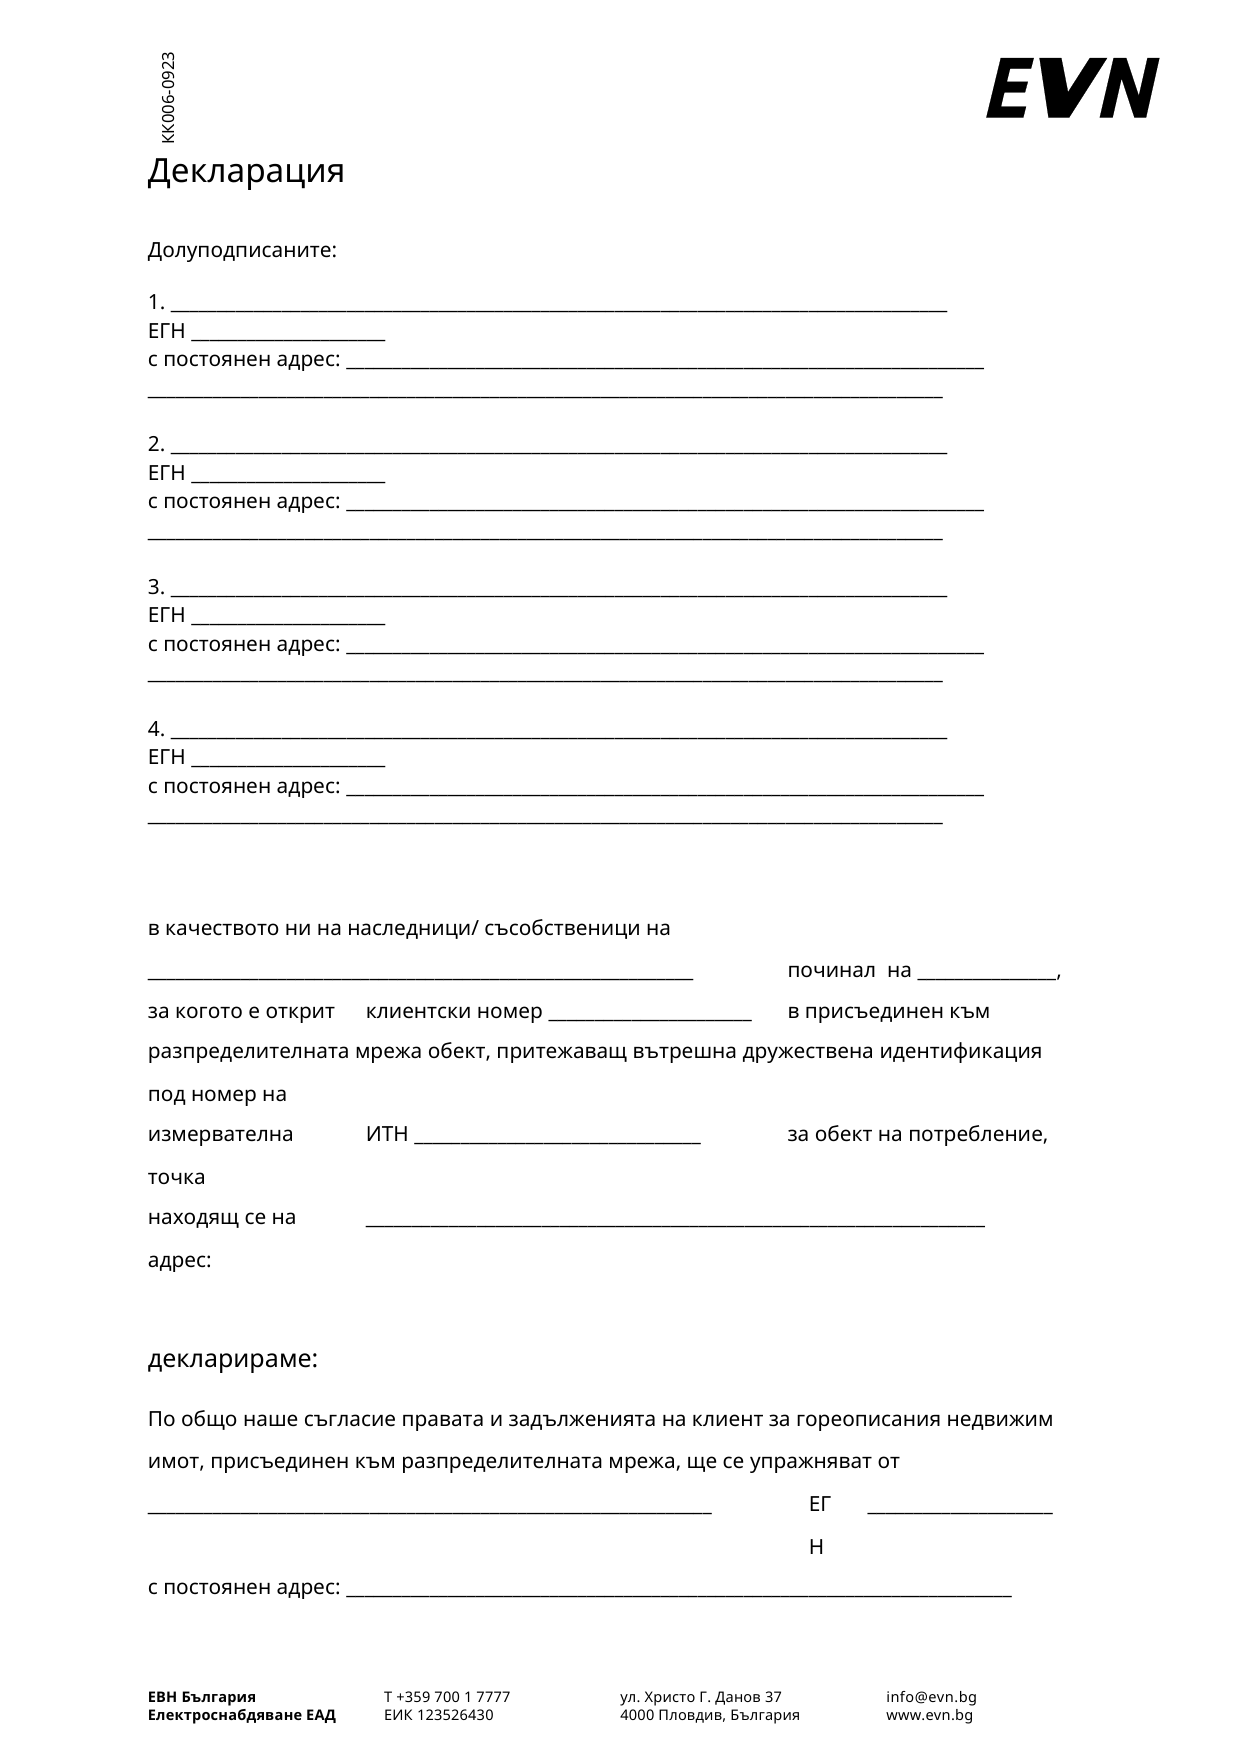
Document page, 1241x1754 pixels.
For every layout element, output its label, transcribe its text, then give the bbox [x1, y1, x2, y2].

text ______________________________________________________________________________________ [148, 373, 1092, 401]
text ЕГН _____________________ [148, 458, 1092, 486]
text ______________________________________________________________________________________ [148, 657, 1092, 686]
text 4. ____________________________________________________________________________________ [148, 714, 1092, 742]
table_cell ___________________________________________________________________ [354, 1203, 1096, 1285]
text 1. ____________________________________________________________________________________ [148, 287, 1092, 316]
table_cell ИТН _______________________________ [354, 1119, 776, 1202]
text Декларация [148, 147, 1092, 192]
text По общо наше съгласие правата и задълженията на клиент за гореописания недвижим имот, присъединен към разпределителната мрежа, ще се упражняват от [148, 1404, 1092, 1475]
text с постоянен адрес: _____________________________________________________________________ [148, 629, 1092, 657]
table_header починал на _______________, [776, 956, 1096, 996]
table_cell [136, 1572, 1096, 1613]
table_header ЕГН [798, 1489, 856, 1572]
text ЕГН _____________________ [148, 316, 1092, 344]
text с постоянен адрес: _____________________________________________________________________ [148, 344, 1092, 373]
text 3. ____________________________________________________________________________________ [148, 572, 1092, 600]
text 2. ____________________________________________________________________________________ [148, 429, 1092, 458]
table_cell разпределителната мрежа обект, притежаващ вътрешна дружествена идентификация под номер на [136, 1036, 1096, 1119]
text декларираме: [148, 1341, 1092, 1374]
table_cell находящ се на адрес: [136, 1203, 354, 1285]
text с постоянен адрес: _____________________________________________________________________ [148, 771, 1092, 799]
table_header ___________________________________________________________ [136, 956, 776, 996]
text ЕГН _____________________ [148, 600, 1092, 629]
text ______________________________________________________________________________________ [148, 515, 1092, 543]
table_cell измервателна точка [136, 1119, 354, 1202]
text Долуподписаните: [148, 237, 1092, 262]
text с постоянен адрес: _____________________________________________________________________ [148, 486, 1092, 515]
text ______________________________________________________________________________________ [148, 799, 1092, 828]
table_cell за когото е открит [136, 996, 354, 1036]
table_header ____________________ [856, 1489, 1096, 1572]
table_cell за обект на потребление, [776, 1119, 1096, 1202]
table_header _____________________________________________________________ [136, 1489, 797, 1572]
text ЕГН _____________________ [148, 742, 1092, 771]
table_cell в присъединен към [776, 996, 1096, 1036]
table_cell клиентски номер ______________________ [354, 996, 776, 1036]
text в качеството ни на наследници/ съсобственици на [148, 913, 1092, 941]
